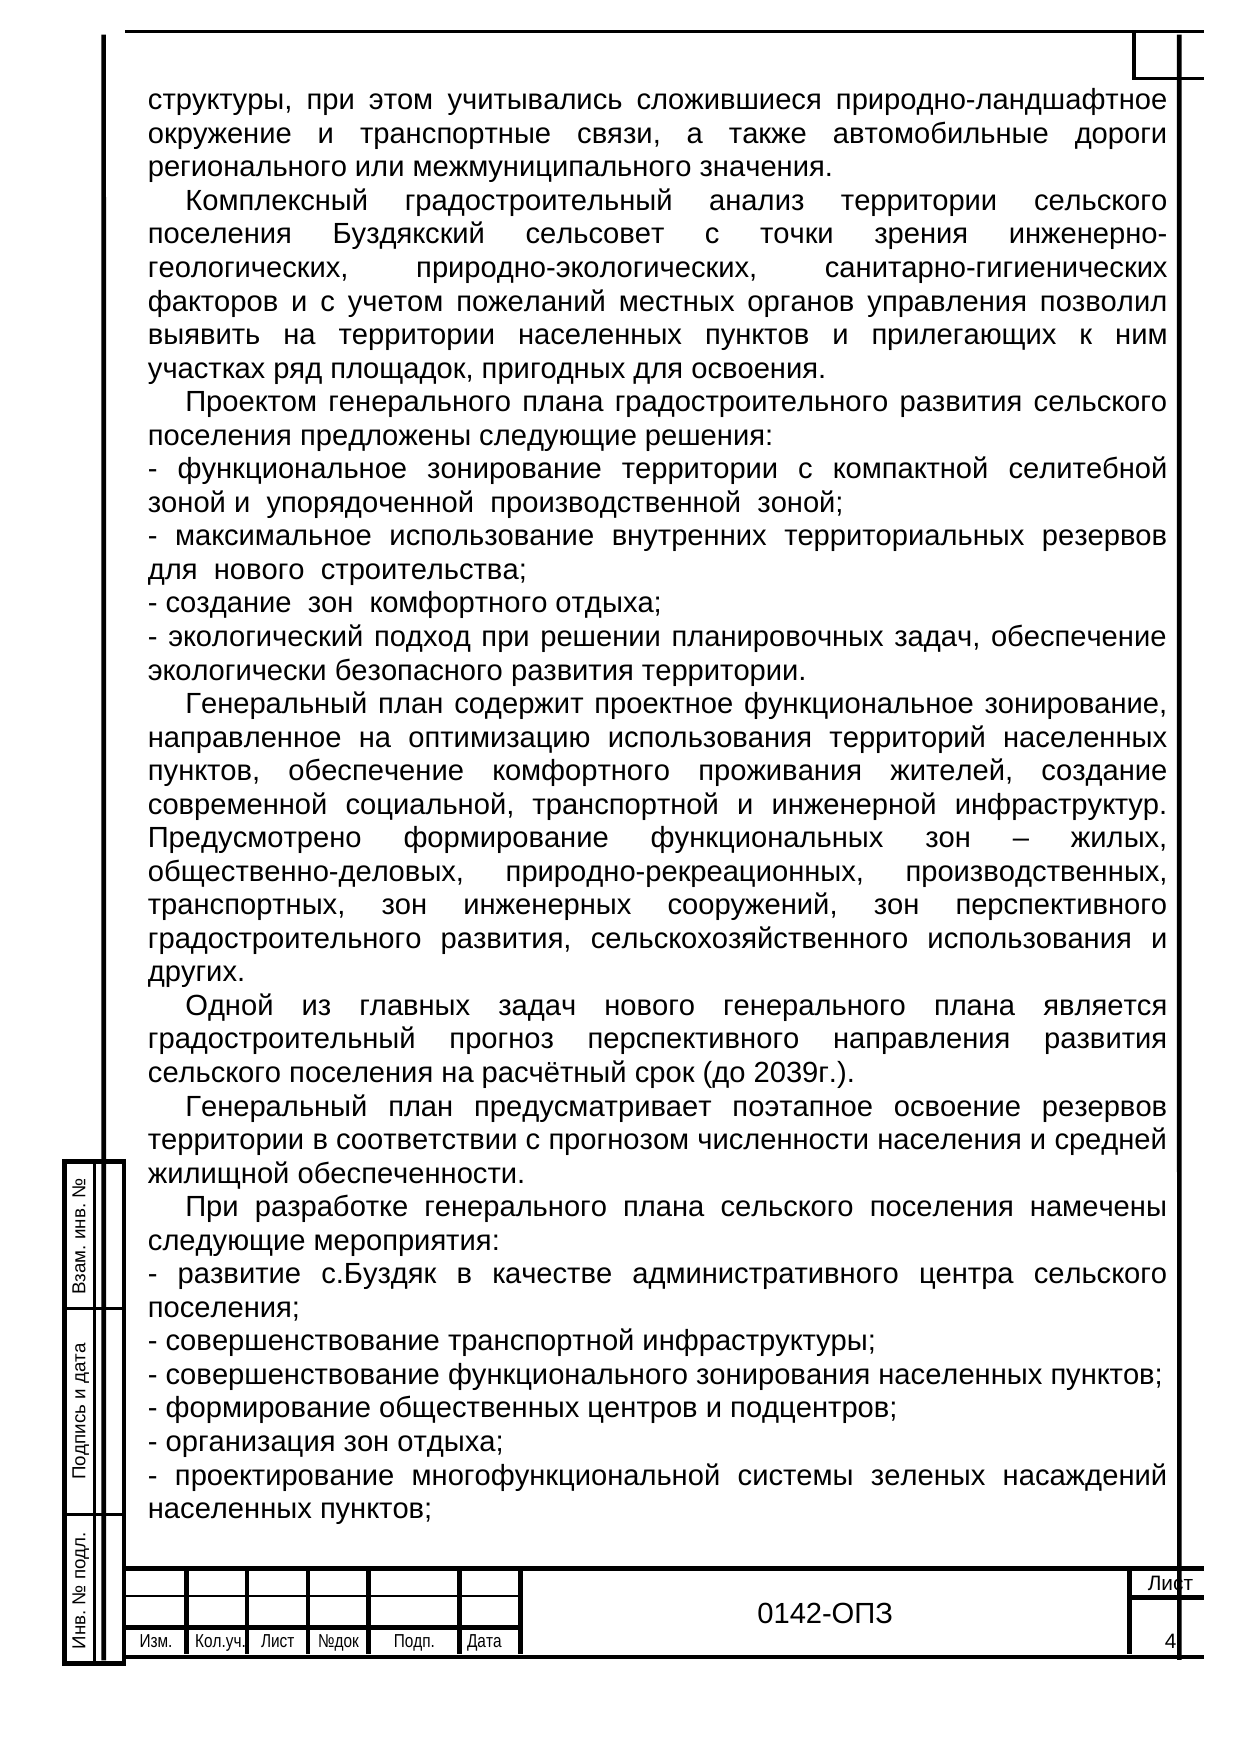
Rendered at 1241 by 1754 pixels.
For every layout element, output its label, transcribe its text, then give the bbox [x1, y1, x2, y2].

text При разработке генерального плана сельского поселения намечены следующие мероприятия: [148, 1189, 1168, 1256]
text - организация зон отдыха; [148, 1424, 1168, 1458]
text - создание зон комфортного отдыха; [148, 586, 1168, 619]
text Генеральный план предусматривает поэтапное освоение резервов территории в соответствии с прогнозом численности населения и средней жилищной обеспеченности. [148, 1089, 1168, 1189]
text - развитие с.Буздяк в качестве административного центра сельского поселения; [148, 1256, 1168, 1323]
text Генеральный план содержит проектное функциональное зонирование, направленное на оптимизацию использования территорий населенных пунктов, обеспечение комфортного проживания жителей, создание современной социальной, транспортной и инженерной инфраструктур. Предусмотрено формирование функциональных зон – жилых, общественно-деловых, природно-рекреационных, производственных, транспортных, зон инженерных сооружений, зон перспективного градостроительного развития, сельскохозяйственного использования и других. [148, 686, 1168, 988]
text - совершенствование транспортной инфраструктуры; [148, 1323, 1168, 1357]
text Одной из главных задач нового генерального плана является градостроительный прогноз перспективного направления развития сельского поселения на расчётный срок (до 2039г.). [148, 988, 1168, 1089]
text Проектом генерального плана градостроительного развития сельского поселения предложены следующие решения: [148, 384, 1168, 451]
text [148, 82, 1168, 183]
text Комплексный градостроительный анализ территории сельского поселения Буздякский сельсовет с точки зрения инженерно-геологических, природно-экологических, санитарно-гигиенических факторов и с учетом пожеланий местных органов управления позволил выявить на территории населенных пунктов и прилегающих к ним участках ряд площадок, пригодных для освоения. [148, 183, 1168, 384]
text - функциональное зонирование территории с компактной селитебной зоной и упорядоченной производственной зоной; [148, 451, 1168, 518]
text - максимальное использование внутренних территориальных резервов для нового строительства; [148, 518, 1168, 586]
text - совершенствование функционального зонирования населенных пунктов; [148, 1357, 1168, 1391]
text - экологический подход при решении планировочных задач, обеспечение экологически безопасного развития территории. [148, 619, 1168, 686]
text - формирование общественных центров и подцентров; [148, 1391, 1168, 1424]
text - проектирование многофункциональной системы зеленых насаждений населенных пунктов; [148, 1458, 1168, 1525]
